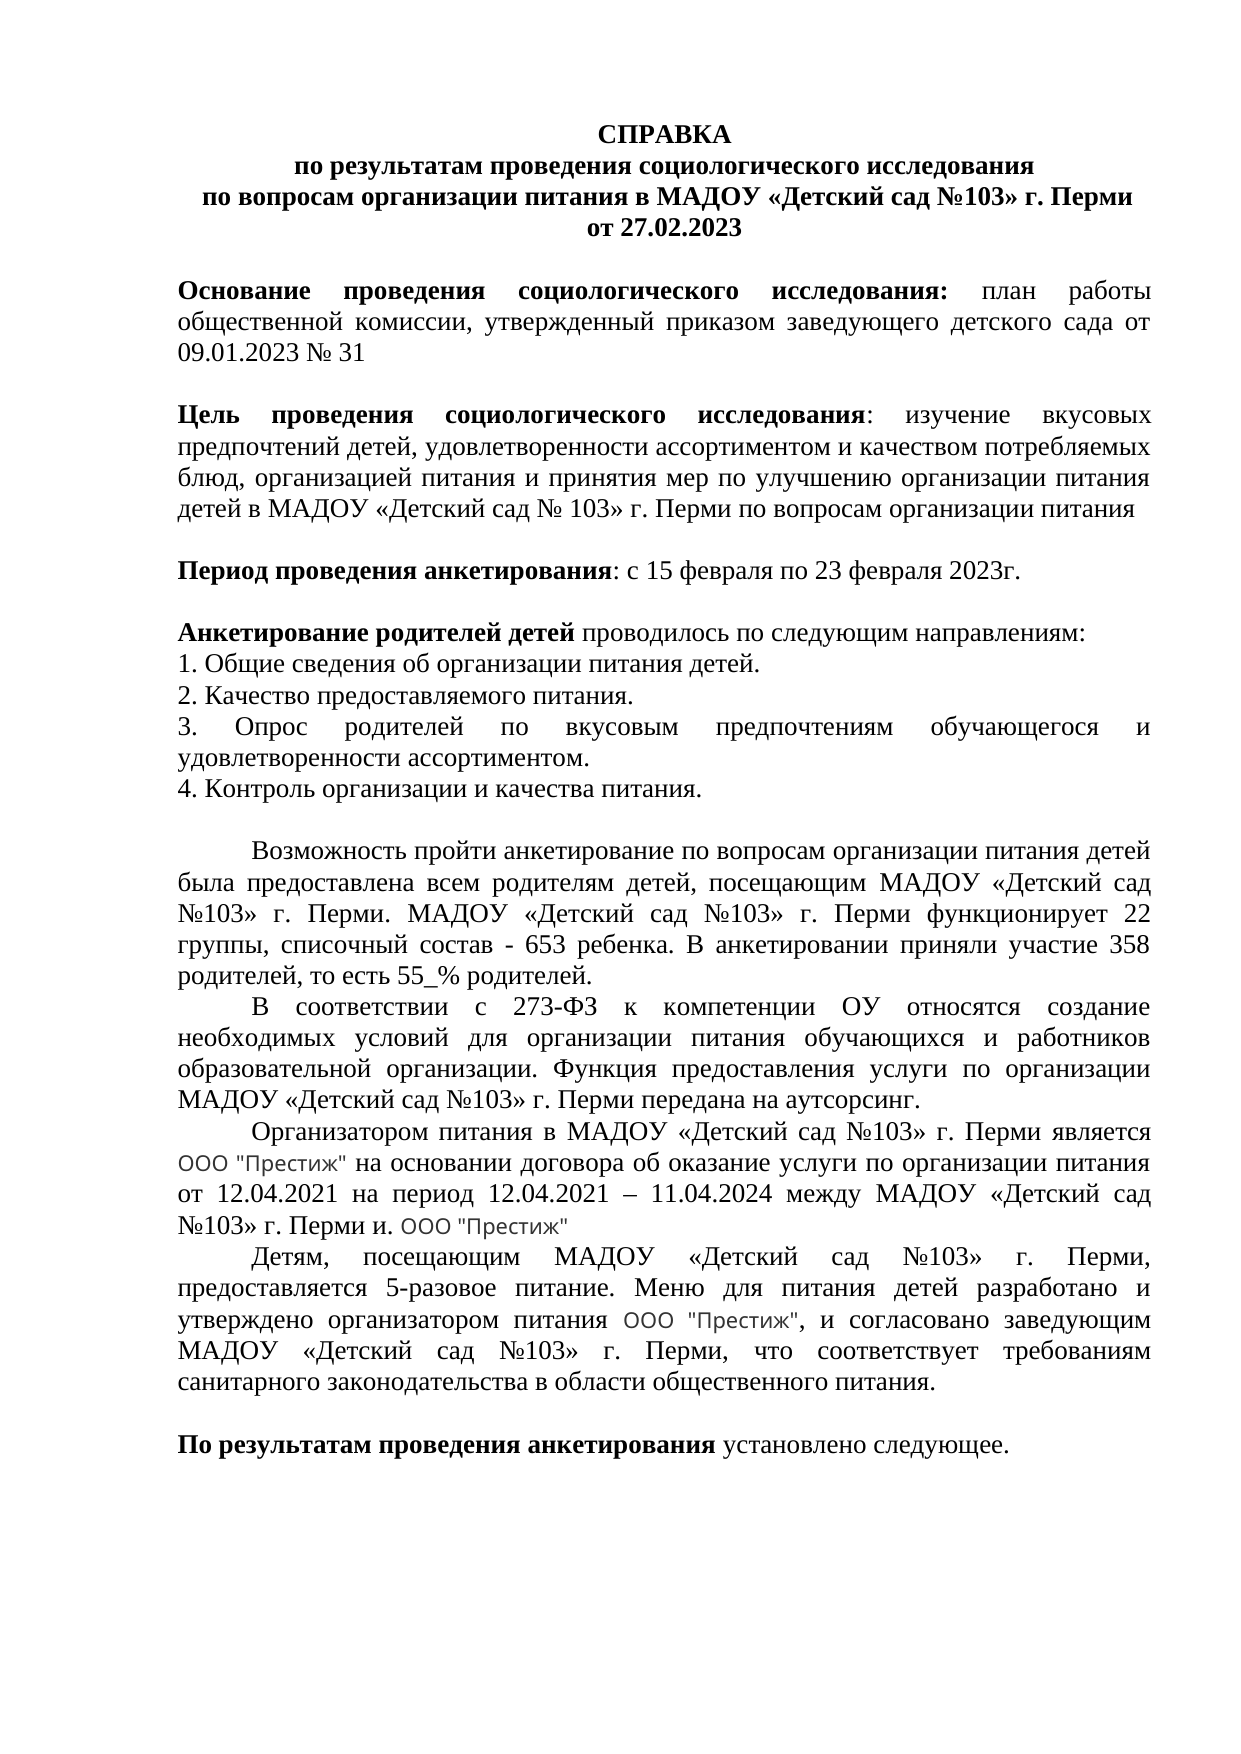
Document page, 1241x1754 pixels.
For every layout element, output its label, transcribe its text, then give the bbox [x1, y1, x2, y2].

text По результатам проведения анкетирования установлено следующее. [177, 1428, 1152, 1459]
text по результатам проведения социологического исследования [177, 149, 1152, 180]
text Период проведения анкетирования: с 15 февраля по 23 февраля 2023г. [177, 554, 1152, 585]
text 4. Контроль организации и качества питания. [177, 772, 1152, 803]
text Основание проведения социологического исследования: план работы общественной комиссии, утвержденный приказом заведующего детского сада от 09.01.2023 № 31 [177, 274, 1152, 367]
text Цель проведения социологического исследования: изучение вкусовых предпочтений детей, удовлетворенности ассортиментом и качеством потребляемых блюд, организацией питания и принятия мер по улучшению организации питания детей в МАДОУ «Детский сад № 103» г. Перми по вопросам организации питания [177, 398, 1152, 523]
text Детям, посещающим МАДОУ «Детский сад №103» г. Перми, предоставляется 5-разовое питание. Меню для питания детей разработано и утверждено организатором питания ООО "Престиж", и согласовано заведующим МАДОУ «Детский сад №103» г. Перми, что соответствует требованиям санитарного законодательства в области общественного питания. [177, 1240, 1152, 1397]
text 3. Опрос родителей по вкусовым предпочтениям обучающегося и удовлетворенности ассортиментом. [177, 710, 1152, 772]
text от 27.02.2023 [177, 212, 1152, 243]
text СПРАВКА [177, 118, 1152, 149]
text Анкетирование родителей детей проводилось по следующим направлениям: [177, 616, 1152, 648]
text 2. Качество предоставляемого питания. [177, 679, 1152, 710]
text 1. Общие сведения об организации питания детей. [177, 648, 1152, 679]
text Организатором питания в МАДОУ «Детский сад №103» г. Перми является ООО "Престиж" на основании договора об оказание услуги по организации питания от 12.04.2021 на период 12.04.2021 – 11.04.2024 между МАДОУ «Детский сад №103» г. Перми и. ООО "Престиж" [177, 1115, 1152, 1240]
text Возможность пройти анкетирование по вопросам организации питания детей была предоставлена всем родителям детей, посещающим МАДОУ «Детский сад №103» г. Перми. МАДОУ «Детский сад №103» г. Перми функционирует 22 группы, списочный состав - 653 ребенка. В анкетировании приняли участие 358 родителей, то есть 55_% родителей. [177, 834, 1152, 990]
text В соответствии с 273-ФЗ к компетенции ОУ относятся создание необходимых условий для организации питания обучающихся и работников образовательной организации. Функция предоставления услуги по организации МАДОУ «Детский сад №103» г. Перми передана на аутсорсинг. [177, 990, 1152, 1115]
text по вопросам организации питания в МАДОУ «Детский сад №103» г. Перми [177, 180, 1152, 212]
